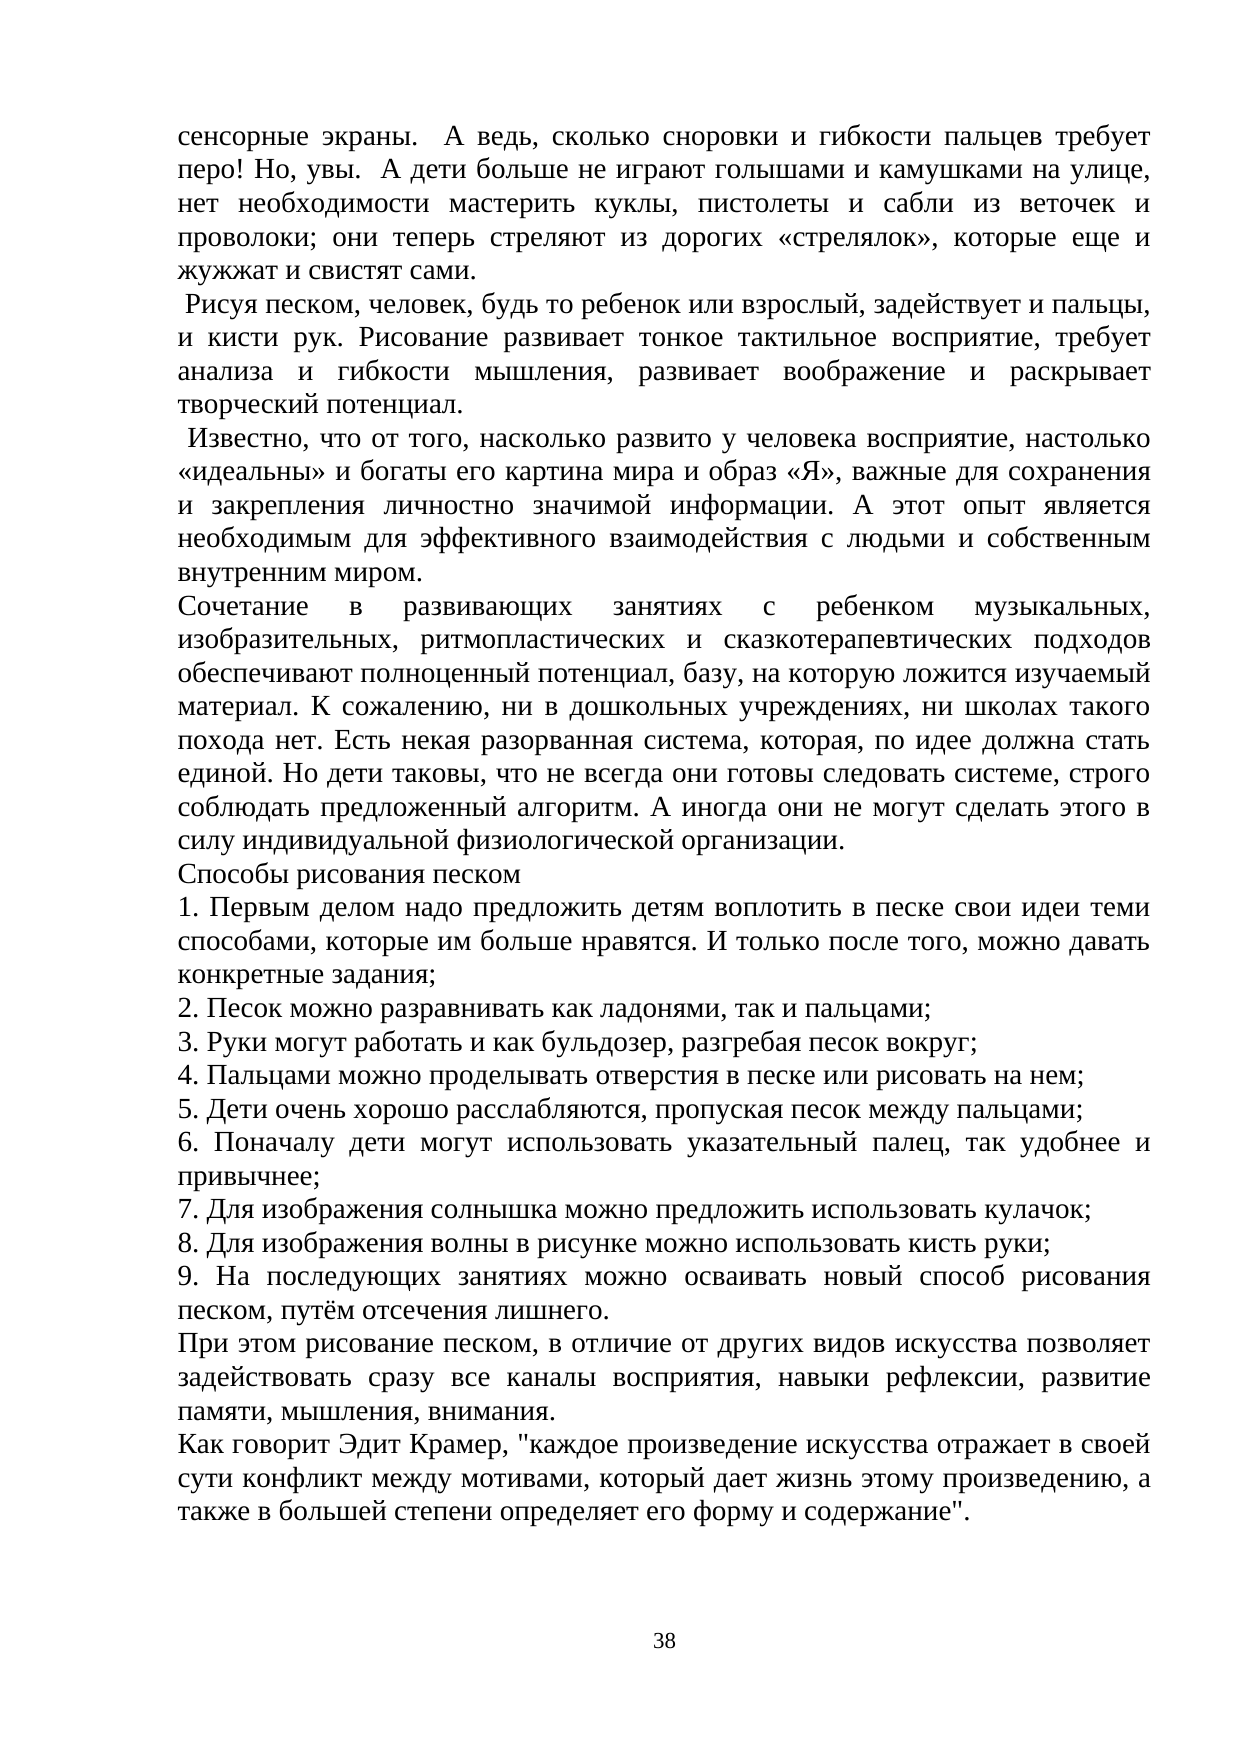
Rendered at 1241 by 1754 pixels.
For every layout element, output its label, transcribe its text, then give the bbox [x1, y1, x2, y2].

text Способы рисования песком [177, 856, 1152, 889]
text 5. Дети очень хорошо расслабляются, пропуская песок между пальцами; [177, 1091, 1152, 1124]
text 1. Первым делом надо предложить детям воплотить в песке свои идеи теми способами, которые им больше нравятся. И только после того, можно давать конкретные задания; [177, 889, 1152, 990]
text Как говорит Эдит Крамер, "каждое произведение искусства отражает в своей сути конфликт между мотивами, который дает жизнь этому произведению, а также в большей степени определяет его форму и содержание". [177, 1426, 1152, 1527]
text Сочетание в развивающих занятиях с ребенком музыкальных, изобразительных, ритмопластических и сказкотерапевтических подходов обеспечивают полноценный потенциал, базу, на которую ложится изучаемый материал. К сожалению, ни в дошкольных учреждениях, ни школах такого похода нет. Есть некая разорванная система, которая, по идее должна стать единой. Но дети таковы, что не всегда они готовы следовать системе, строго соблюдать предложенный алгоритм. А иногда они не могут сделать этого в силу индивидуальной физиологической организации. [177, 588, 1152, 856]
text Известно, что от того, насколько развито у человека восприятие, настолько «идеальны» и богаты его картина мира и образ «Я», важные для сохранения и закрепления личностно значимой информации. А этот опыт является необходимым для эффективного взаимодействия с людьми и собственным внутренним миром. [177, 420, 1152, 588]
text 4. Пальцами можно проделывать отверстия в песке или рисовать на нем; [177, 1057, 1152, 1091]
text 7. Для изображения солнышка можно предложить использовать кулачок; [177, 1191, 1152, 1225]
text Рисуя песком, человек, будь то ребенок или взрослый, задействует и пальцы, и кисти рук. Рисование развивает тонкое тактильное восприятие, требует анализа и гибкости мышления, развивает воображение и раскрывает творческий потенциал. [177, 286, 1152, 420]
text 8. Для изображения волны в рисунке можно использовать кисть руки; [177, 1225, 1152, 1258]
text 3. Руки могут работать и как бульдозер, разгребая песок вокруг; [177, 1024, 1152, 1057]
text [177, 118, 1152, 286]
text При этом рисование песком, в отличие от других видов искусства позволяет задействовать сразу все каналы восприятия, навыки рефлексии, развитие памяти, мышления, внимания. [177, 1326, 1152, 1426]
text 2. Песок можно разравнивать как ладонями, так и пальцами; [177, 990, 1152, 1024]
text 9. На последующих занятиях можно осваивать новый способ рисования песком, путём отсечения лишнего. [177, 1258, 1152, 1326]
text 6. Поначалу дети могут использовать указательный палец, так удобнее и привычнее; [177, 1124, 1152, 1191]
